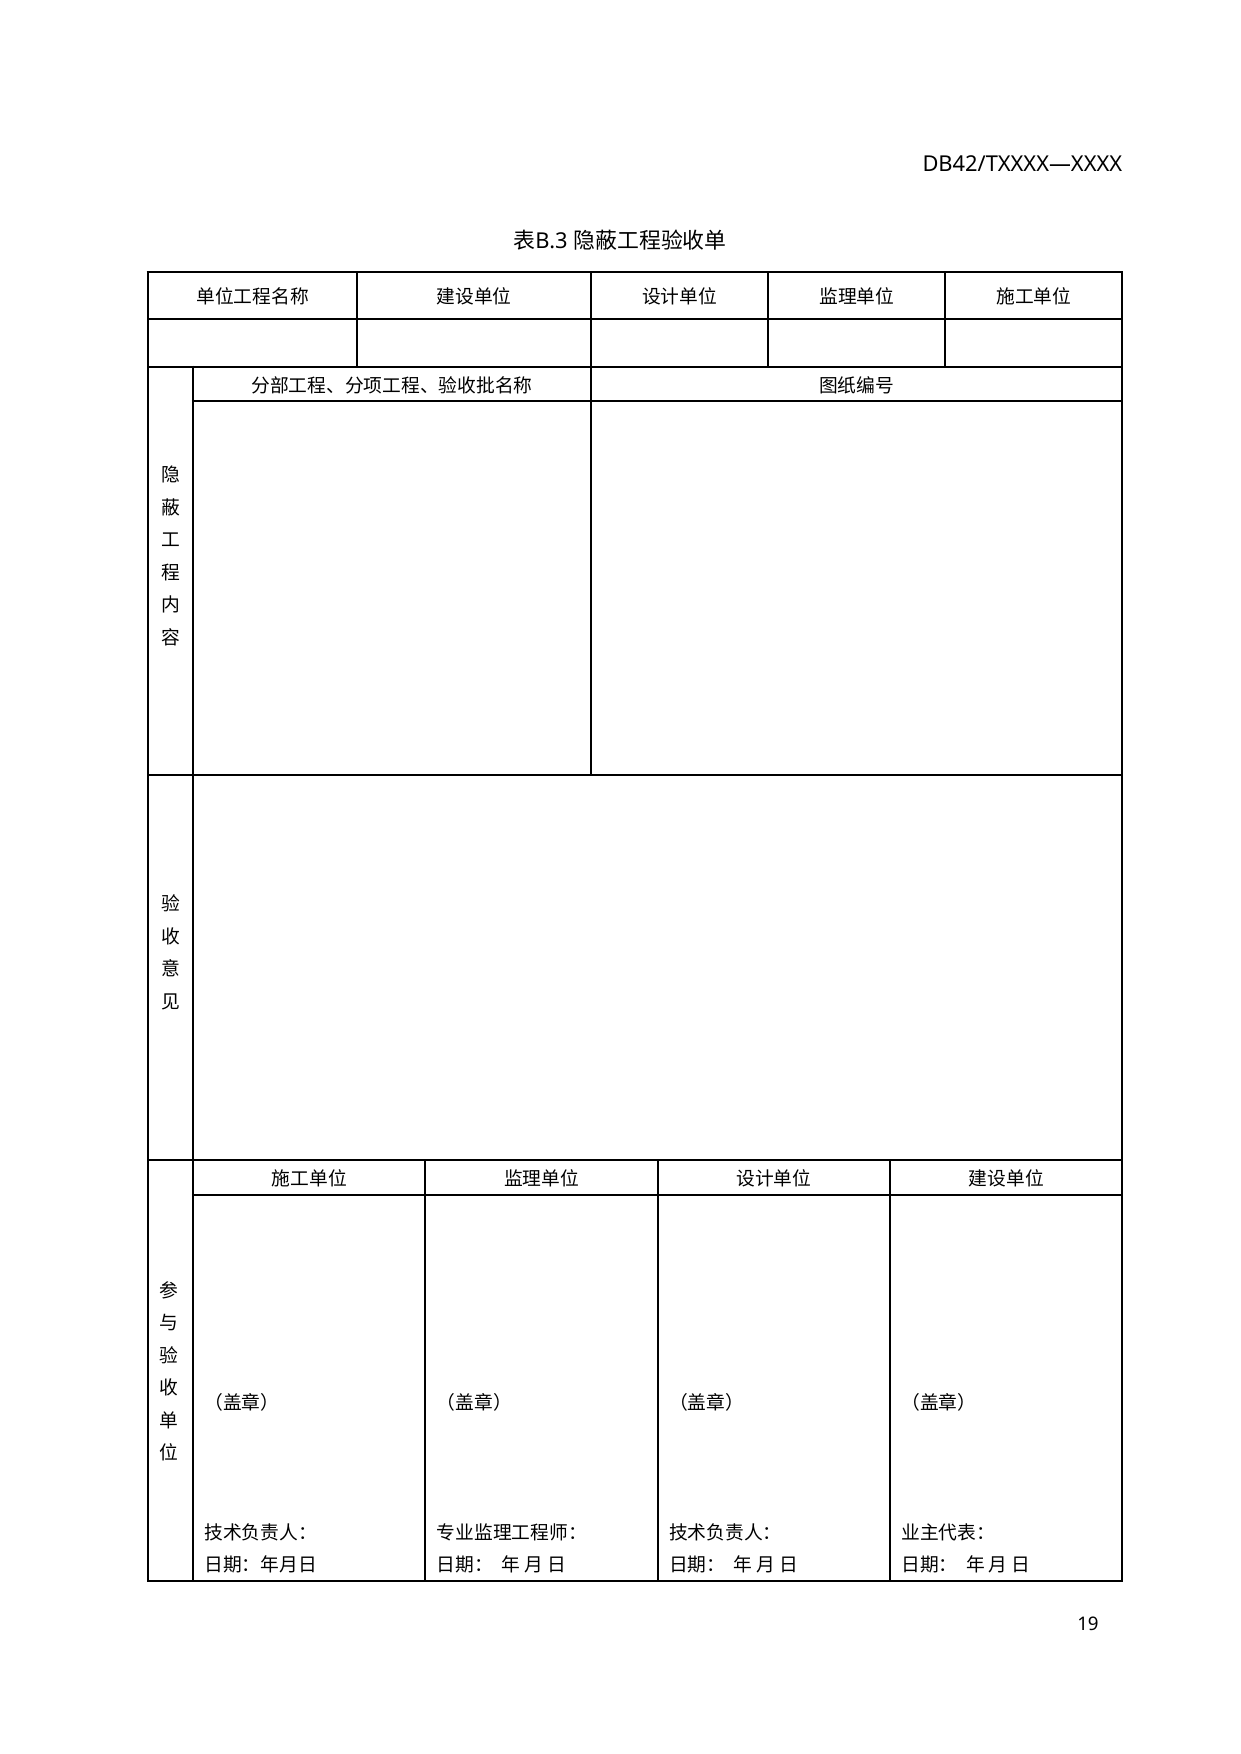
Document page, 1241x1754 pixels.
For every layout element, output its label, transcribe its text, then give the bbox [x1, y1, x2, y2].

table_cell [592, 320, 767, 366]
table_cell 分部工程、分项工程、验收批名称 [194, 368, 590, 400]
table_cell 监理单位 [426, 1161, 657, 1194]
table_cell [194, 402, 590, 774]
table_cell 验 收 意 见 [149, 776, 192, 1159]
table_cell [946, 320, 1121, 366]
table_cell （盖章） 技术负责人： 日期：年月日 [194, 1196, 424, 1580]
table_cell [769, 320, 944, 366]
table_header 设计单位 [592, 273, 767, 318]
table_cell （盖章） 专业监理工程师： 日期： 年 月 日 [426, 1196, 657, 1580]
text 隐蔽工程验收单 [148, 223, 1122, 255]
table_cell （盖章） 业主代表： 日期： 年 月 日 [891, 1196, 1121, 1580]
table_header 建设单位 [358, 273, 590, 318]
table_cell 施工单位 [194, 1161, 424, 1194]
table_cell [194, 776, 1121, 1159]
table_cell 设计单位 [659, 1161, 889, 1194]
table_header 监理单位 [769, 273, 944, 318]
table_cell 建设单位 [891, 1161, 1121, 1194]
table_header 单位工程名称 [149, 273, 356, 318]
table_cell （盖章） 技术负责人： 日期： 年 月 日 [659, 1196, 889, 1580]
table_cell 参 与 验 收 单 位 [149, 1161, 192, 1580]
table_cell [592, 402, 1121, 774]
table_cell 图纸编号 [592, 368, 1121, 400]
table_header 施工单位 [946, 273, 1121, 318]
table_cell [149, 320, 356, 366]
table_cell [358, 320, 590, 366]
table_cell 隐 蔽 工 程 内 容 [149, 368, 192, 774]
